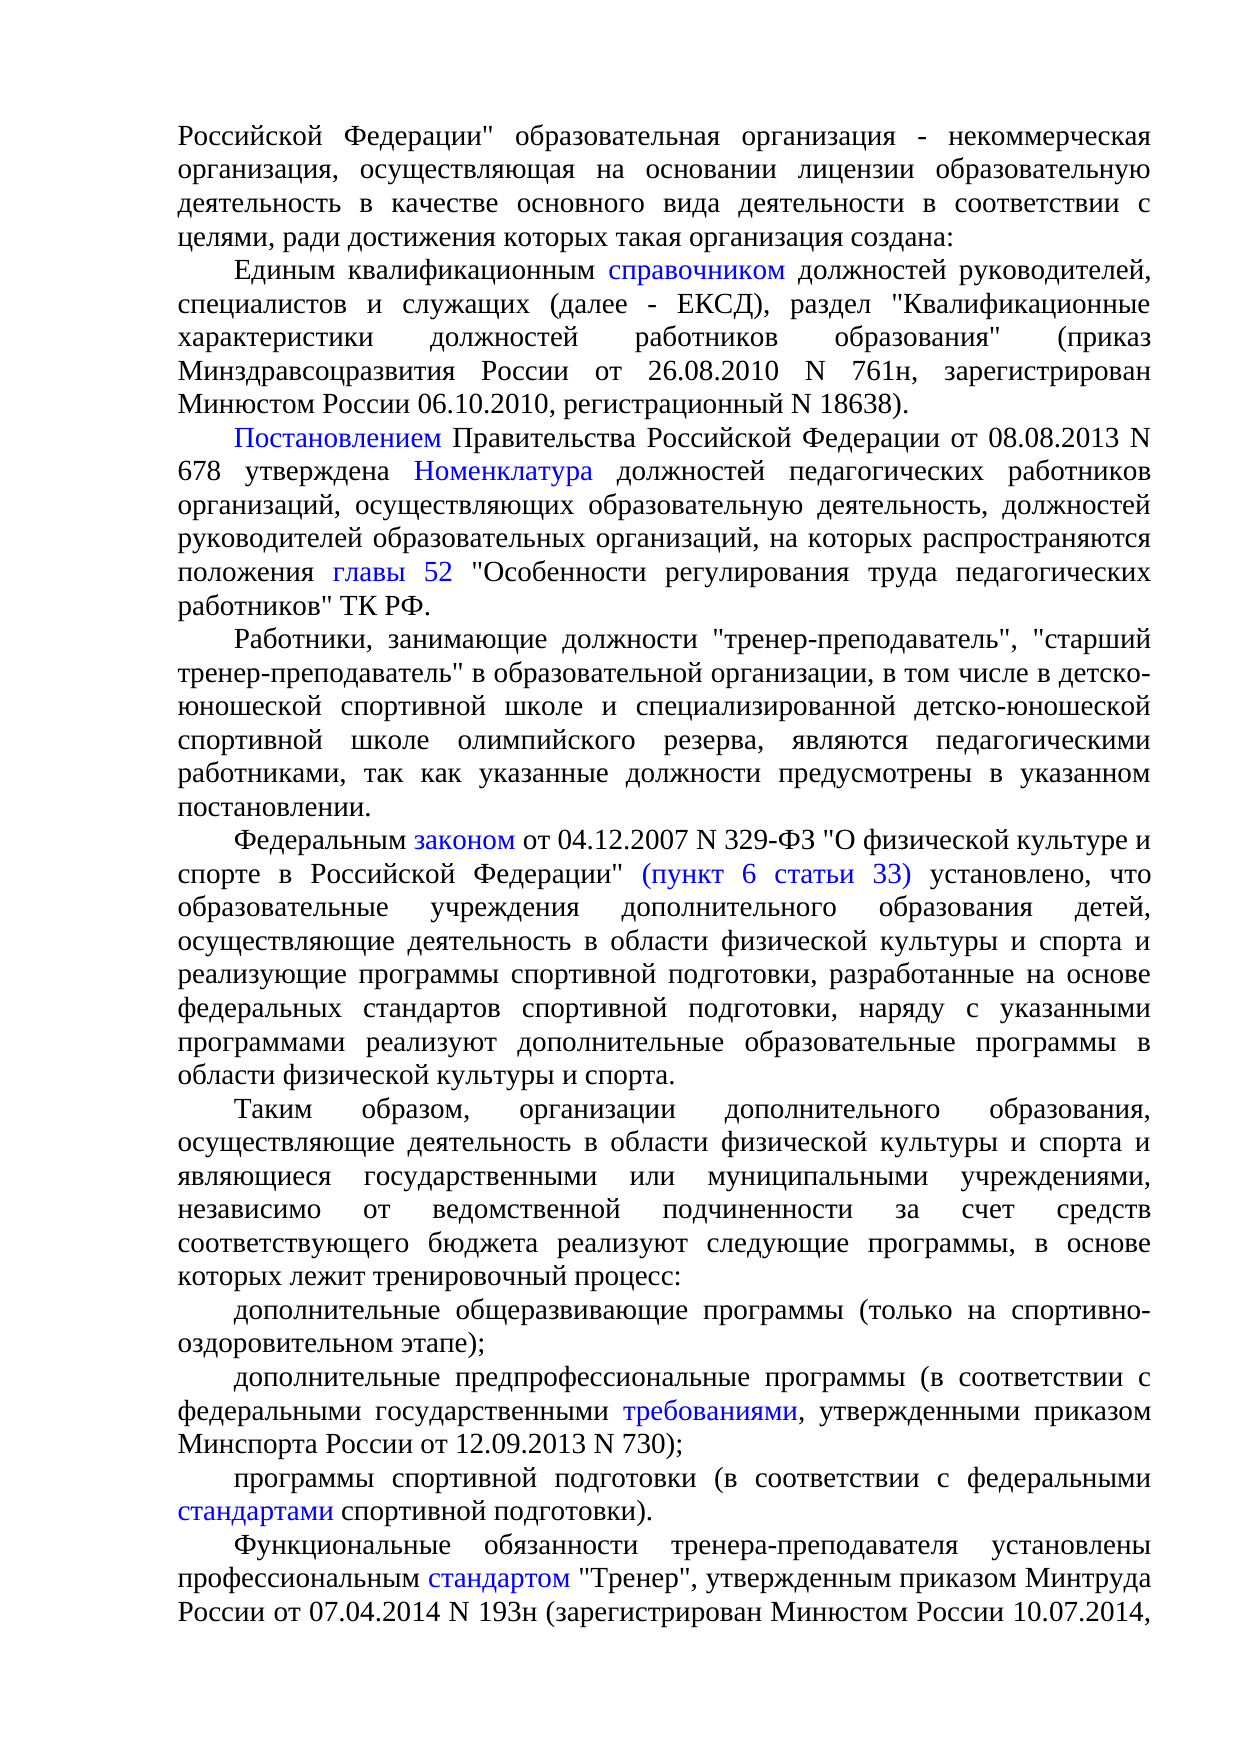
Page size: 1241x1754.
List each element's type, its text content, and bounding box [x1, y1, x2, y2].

text Постановлением Правительства Российской Федерации от 08.08.2013 N 678 утверждена Номенклатура должностей педагогических работников организаций, осуществляющих образовательную деятельность, должностей руководителей образовательных организаций, на которых распространяются положения главы 52 "Особенности регулирования труда педагогических работников" ТК РФ. [177, 420, 1152, 621]
text Федеральным законом от 04.12.2007 N 329-ФЗ "О физической культуре и спорте в Российской Федерации" (пункт 6 статьи 33) установлено, что образовательные учреждения дополнительного образования детей, осуществляющие деятельность в области физической культуры и спорта и реализующие программы спортивной подготовки, разработанные на основе федеральных стандартов спортивной подготовки, наряду с указанными программами реализуют дополнительные образовательные программы в области физической культуры и спорта. [177, 822, 1152, 1091]
text Таким образом, организации дополнительного образования, осуществляющие деятельность в области физической культуры и спорта и являющиеся государственными или муниципальными учреждениями, независимо от ведомственной подчиненности за счет средств соответствующего бюджета реализуют следующие программы, в основе которых лежит тренировочный процесс: [177, 1091, 1152, 1292]
text дополнительные общеразвивающие программы (только на спортивно-оздоровительном этапе); [177, 1292, 1152, 1359]
text дополнительные предпрофессиональные программы (в соответствии с федеральными государственными требованиями, утвержденными приказом Минспорта России от 12.09.2013 N 730); [177, 1359, 1152, 1460]
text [177, 118, 1152, 252]
text Единым квалификационным справочником должностей руководителей, специалистов и служащих (далее - ЕКСД), раздел "Квалификационные характеристики должностей работников образования" (приказ Минздравсоцразвития России от 26.08.2010 N 761н, зарегистрирован Минюстом России 06.10.2010, регистрационный N 18638). [177, 252, 1152, 420]
text программы спортивной подготовки (в соответствии с федеральными стандартами спортивной подготовки). [177, 1460, 1152, 1527]
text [177, 1527, 1152, 1627]
text Работники, занимающие должности "тренер-преподаватель", "старший тренер-преподаватель" в образовательной организации, в том числе в детско-юношеской спортивной школе и специализированной детско-юношеской спортивной школе олимпийского резерва, являются педагогическими работниками, так как указанные должности предусмотрены в указанном постановлении. [177, 621, 1152, 822]
